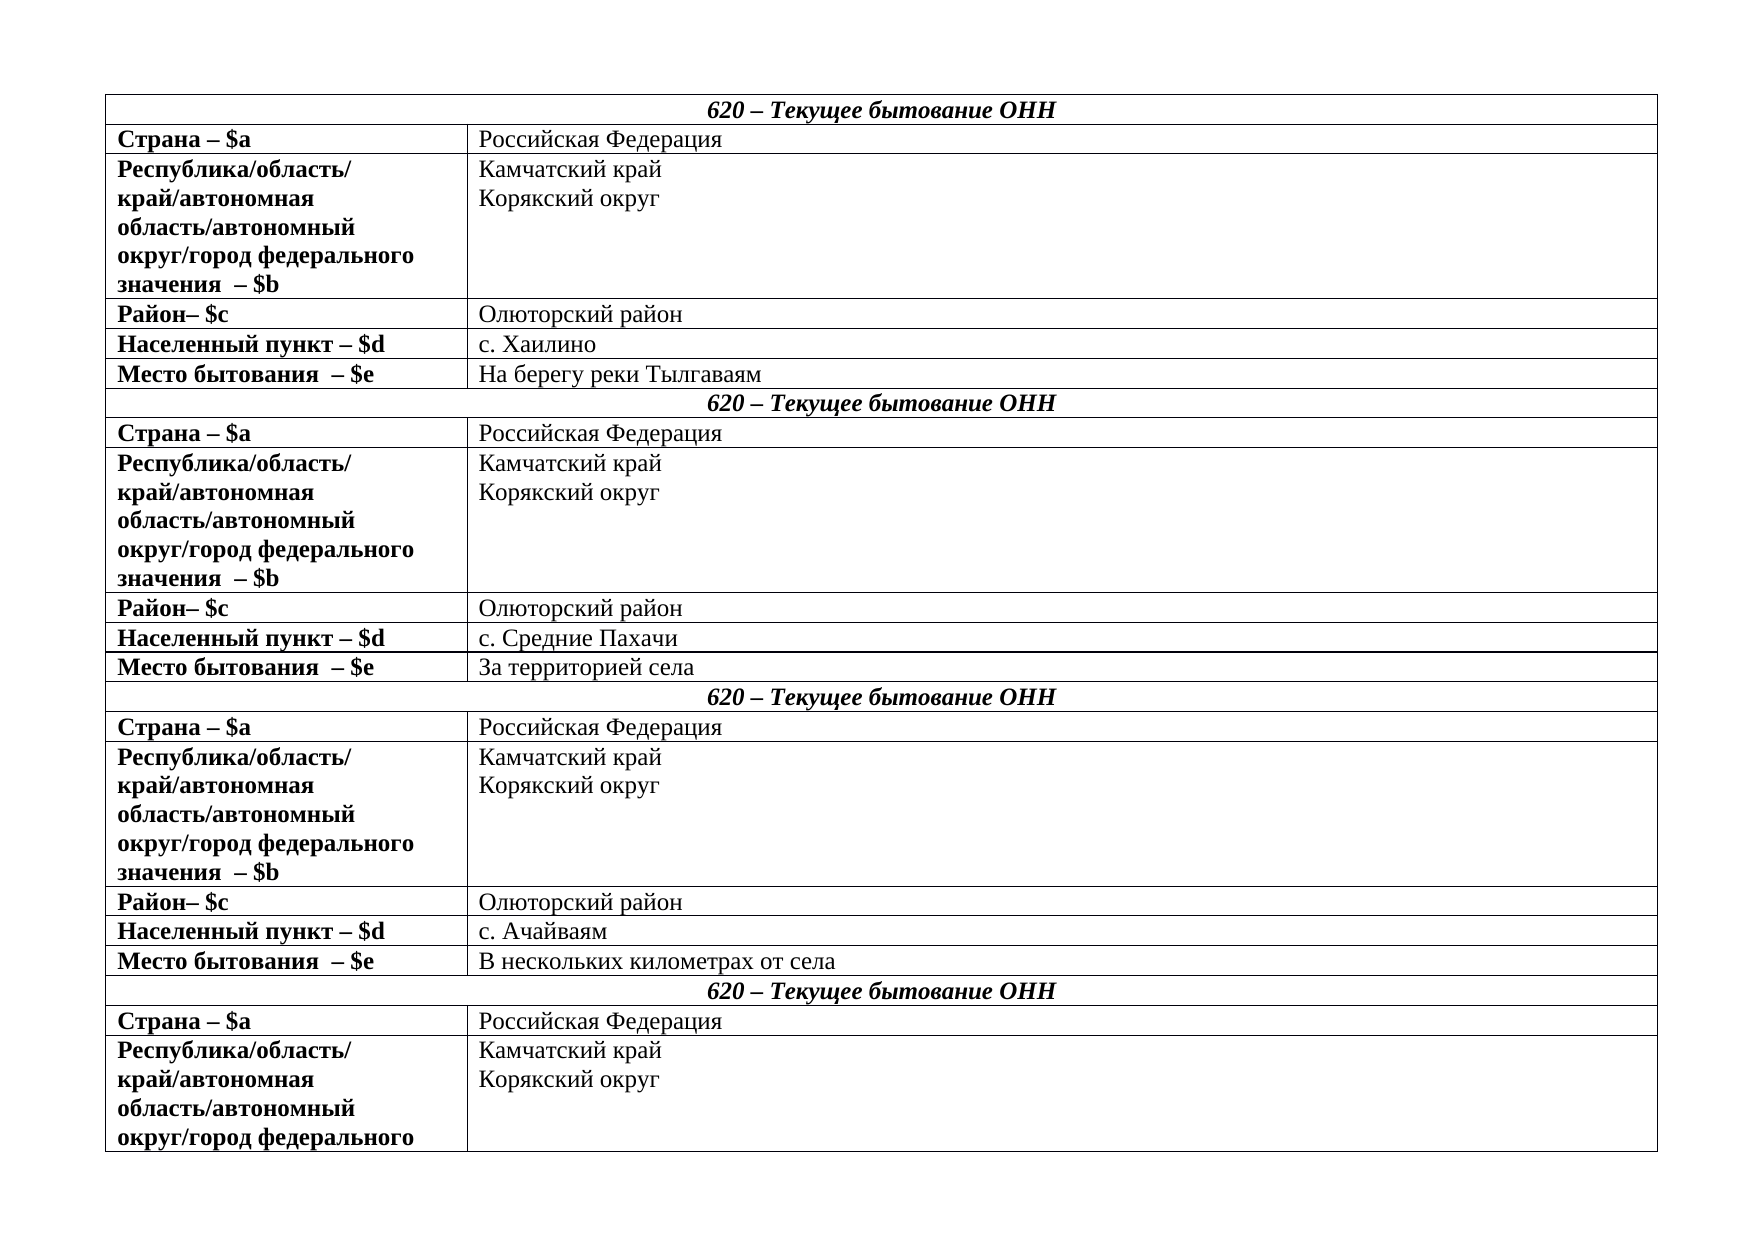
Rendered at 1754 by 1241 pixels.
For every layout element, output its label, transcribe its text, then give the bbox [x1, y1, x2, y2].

table_cell Российская Федерация [468, 712, 1657, 741]
table_cell Камчатский край Корякский округ [468, 448, 1657, 592]
table_cell Страна – $a [106, 712, 467, 741]
table_cell 620 – Текущее бытование ОНН [106, 976, 1657, 1005]
table_cell Камчатский край Корякский округ [468, 742, 1657, 886]
table_cell За территорией села [468, 653, 1657, 681]
table_cell Олюторский район [468, 593, 1657, 622]
table_cell Олюторский район [468, 299, 1657, 328]
table_cell Район– $c [106, 299, 467, 328]
table_cell с. Хаилино [468, 329, 1657, 358]
table_cell Место бытования – $e [106, 359, 467, 387]
table_cell Российская Федерация [468, 418, 1657, 447]
table_cell Республика/область/ край/автономная область/автономный округ/город федерального значения – $b [106, 448, 467, 592]
table_cell Олюторский район [468, 887, 1657, 915]
table_cell Страна – $a [106, 1006, 467, 1034]
table_cell с. Ачайваям [468, 916, 1657, 945]
table_cell Район– $c [106, 887, 467, 915]
table_cell 620 – Текущее бытование ОНН [106, 682, 1657, 711]
table_cell Населенный пункт – $d [106, 916, 467, 945]
table_cell Республика/область/ край/автономная область/автономный округ/город федерального значения – $b [106, 742, 467, 886]
table_cell Российская Федерация [468, 125, 1657, 153]
table_cell На берегу реки Тылгаваям [468, 359, 1657, 387]
table_header 620 – Текущее бытование ОНН [106, 95, 1657, 123]
table_cell Район– $c [106, 593, 467, 622]
table_cell Населенный пункт – $d [106, 329, 467, 358]
table_cell Населенный пункт – $d [106, 623, 467, 651]
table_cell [468, 1036, 1657, 1151]
table_cell 620 – Текущее бытование ОНН [106, 389, 1657, 417]
table_cell Российская Федерация [468, 1006, 1657, 1034]
table_cell В нескольких километрах от села [468, 946, 1657, 975]
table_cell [106, 1036, 467, 1151]
table_cell Республика/область/ край/автономная область/автономный округ/город федерального значения – $b [106, 154, 467, 298]
table_cell Страна – $a [106, 125, 467, 153]
table_cell Камчатский край Корякский округ [468, 154, 1657, 298]
table_cell Страна – $a [106, 418, 467, 447]
table_cell с. Средние Пахачи [468, 623, 1657, 651]
table_cell Место бытования – $e [106, 946, 467, 975]
table_cell Место бытования – $e [106, 653, 467, 681]
